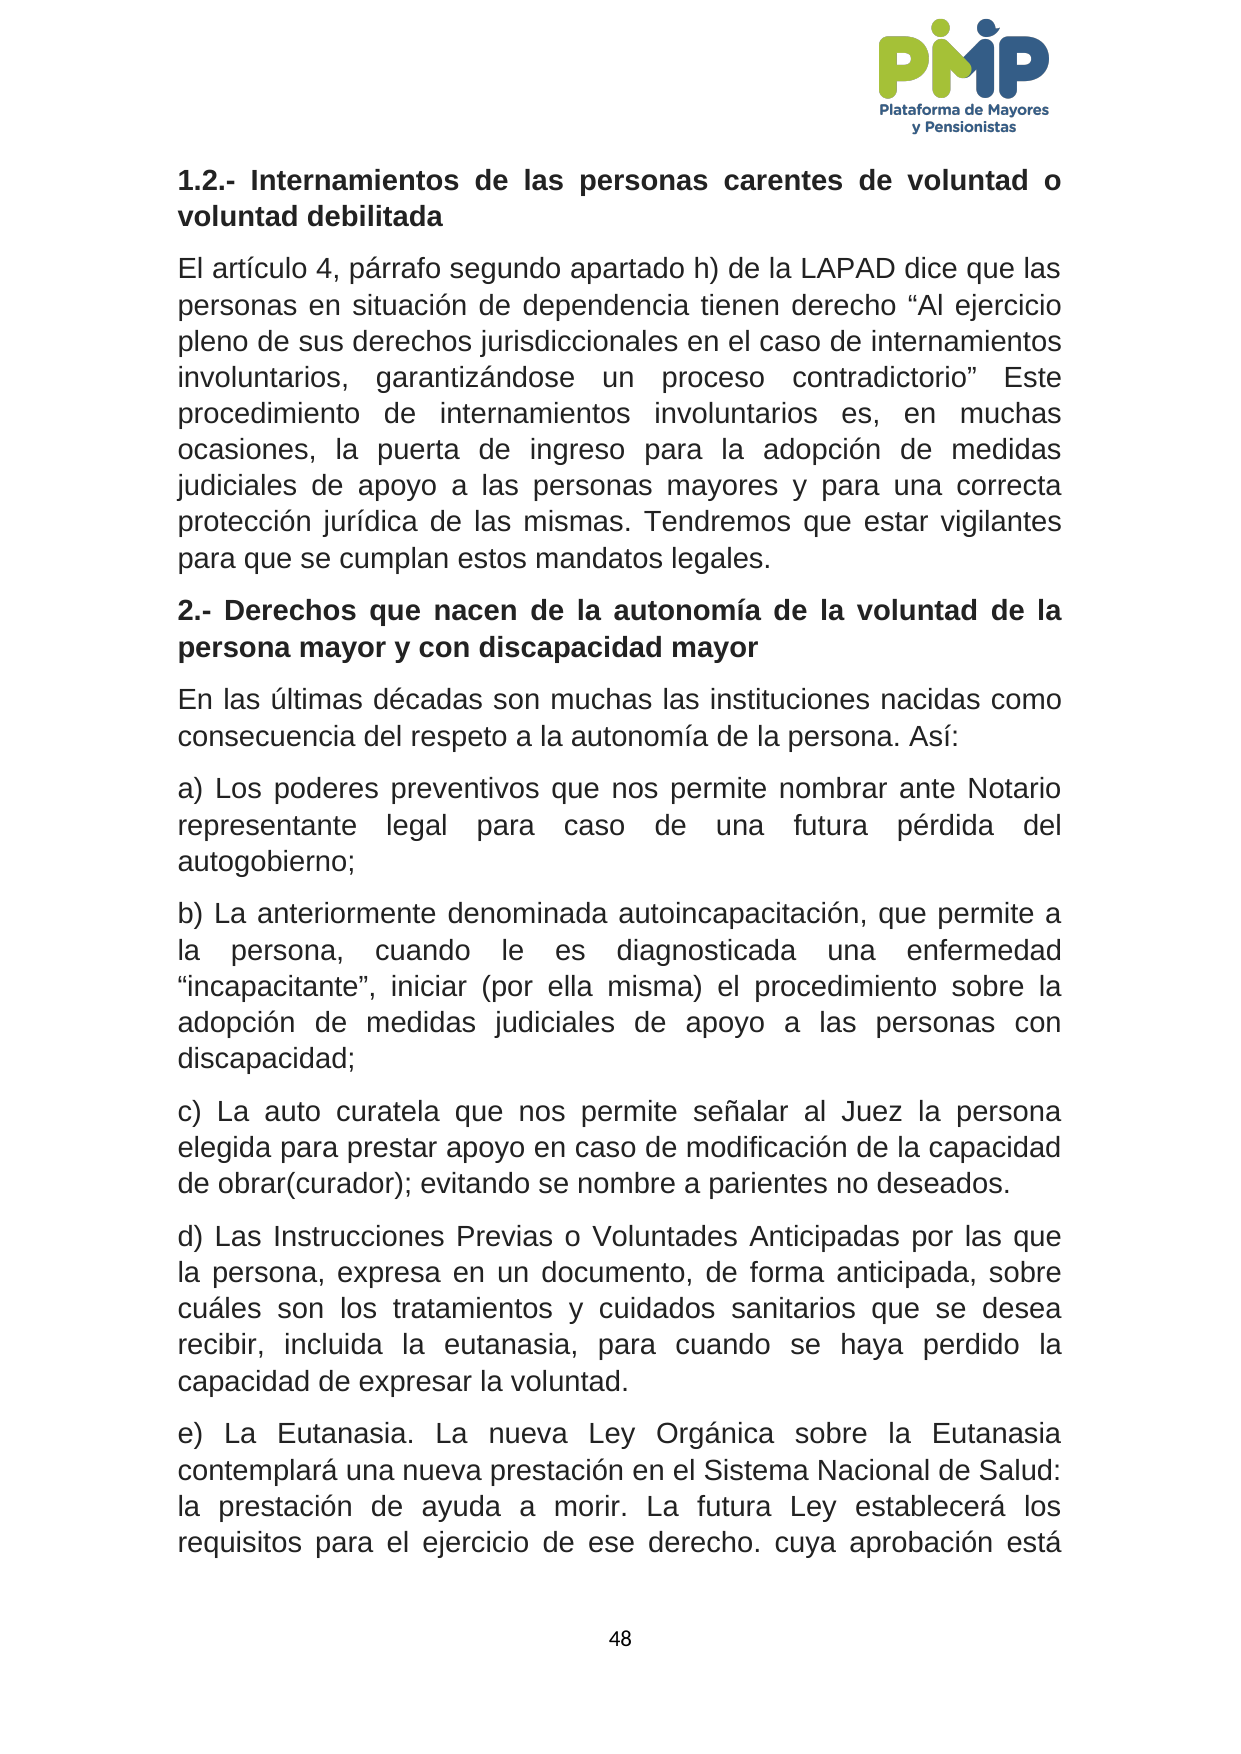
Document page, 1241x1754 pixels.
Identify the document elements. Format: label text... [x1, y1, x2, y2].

text En las últimas décadas son muchas las instituciones nacidas como consecuencia del respeto a la autonomía de la persona. Así: [177, 716, 1063, 752]
picture [859, 0, 1063, 149]
text 2.- Derechos que nacen de la autonomía de la voluntad de la persona mayor y con discapacidad mayor [177, 627, 1063, 663]
text 1.2.- Internamientos de las personas carentes de voluntad o voluntad debilitada [177, 196, 1063, 232]
text b) La anteriormente denominada autoincapacitación, que permite a la persona, cuando le es diagnosticada una enfermedad “incapacitante”, iniciar (por ella misma) el procedimiento sobre la adopción de medidas judiciales de apoyo a las personas con discapacidad; [177, 1038, 1063, 1074]
text c) La auto curatela que nos permite señalar al Juez la persona elegida para prestar apoyo en caso de modificación de la capacidad de obrar(curador); evitando se nombre a parientes no deseados. [177, 1163, 1063, 1200]
text a) Los poderes preventivos que nos permite nombrar ante Notario representante legal para caso de una futura pérdida del autogobierno; [177, 841, 1063, 877]
text d) Las Instrucciones Previas o Voluntades Anticipadas por las que la persona, expresa en un documento, de forma anticipada, sobre cuáles son los tratamientos y cuidados sanitarios que se desea recibir, incluida la eutanasia, para cuando se haya perdido la capacidad de expresar la voluntad. [177, 1361, 1063, 1397]
